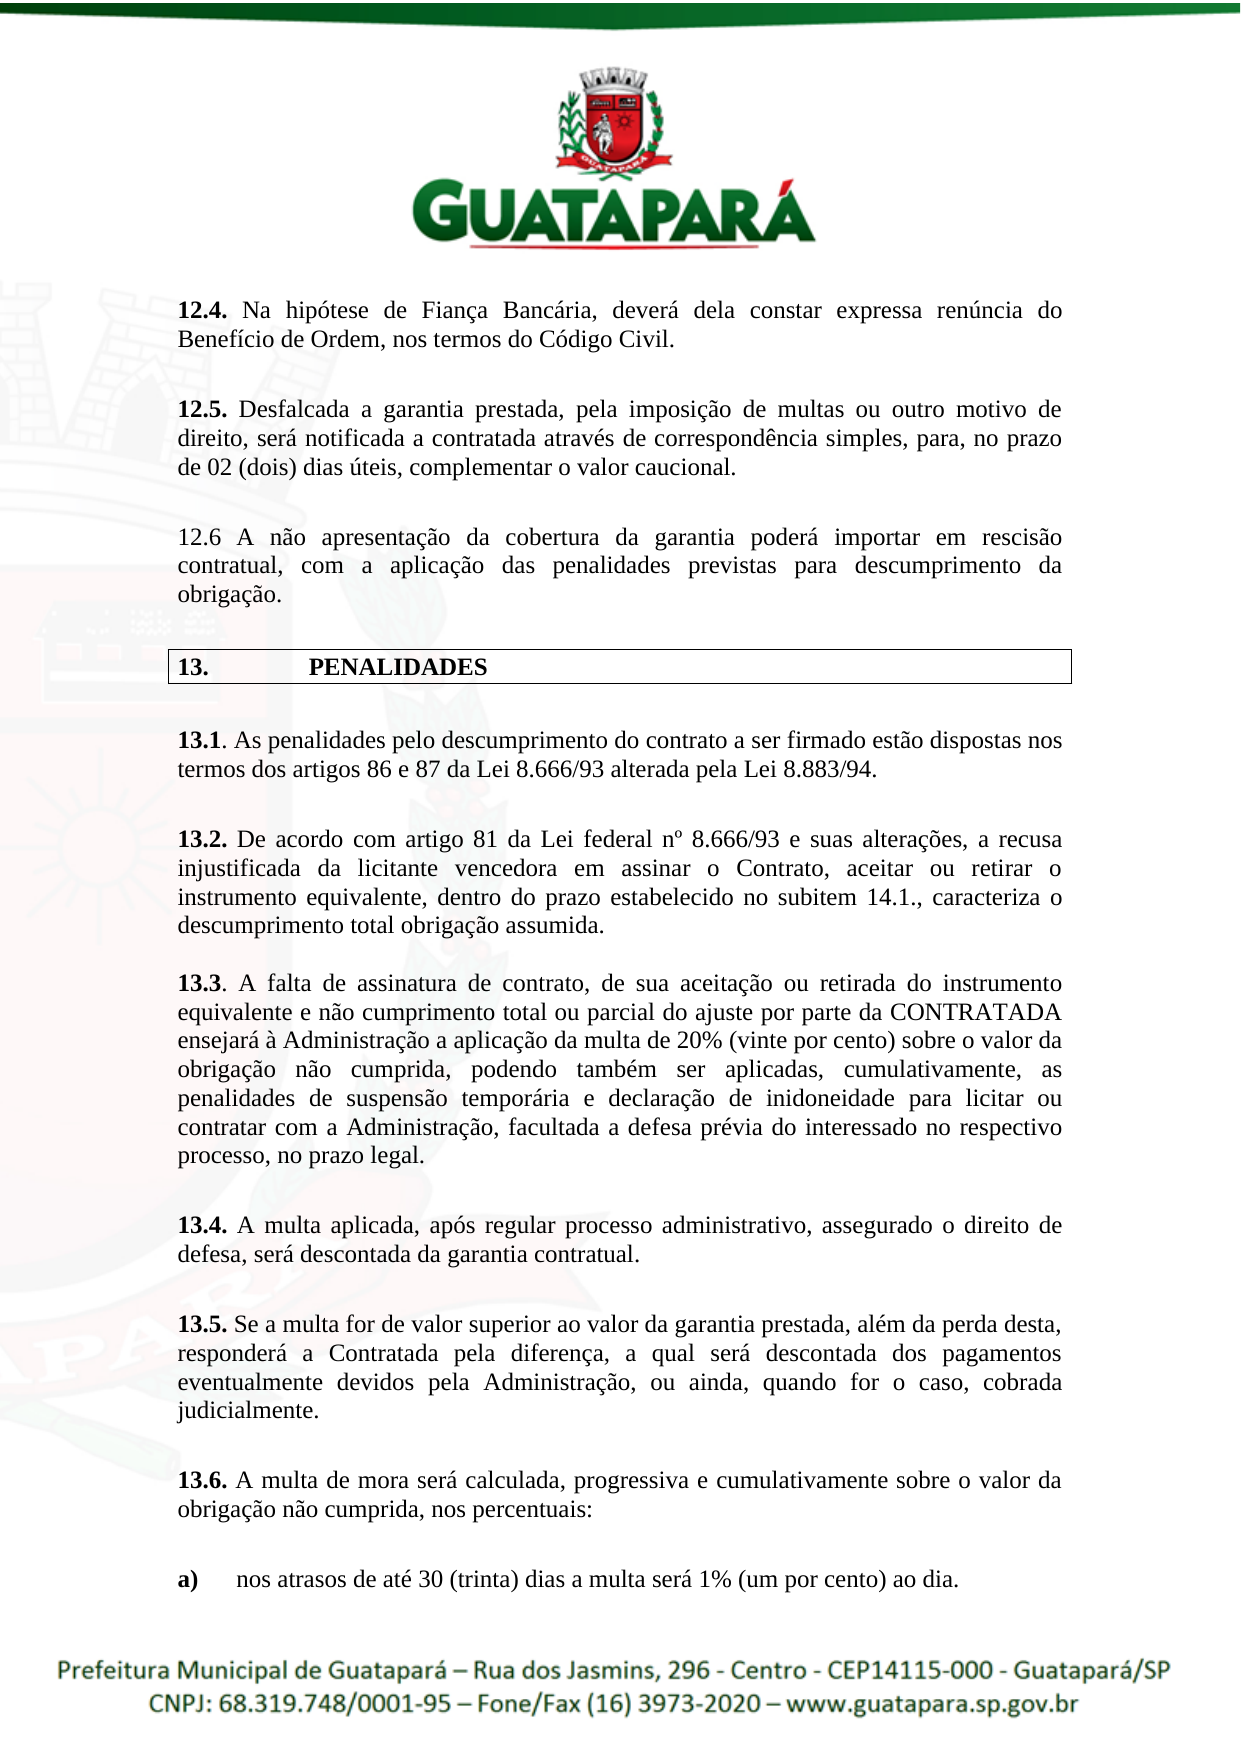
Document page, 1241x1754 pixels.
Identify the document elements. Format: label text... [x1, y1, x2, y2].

text 13.3. A falta de assinatura de contrato, de sua aceitação ou retirada do instrumento equivalente e não cumprimento total ou parcial do ajuste por parte da CONTRATADA ensejará à Administração a aplicação da multa de 20% (vinte por cento) sobre o valor da obrigação não cumprida, podendo também ser aplicadas, cumulativamente, as penalidades de suspensão temporária e declaração de inidoneidade para licitar ou contratar com a Administração, facultada a defesa prévia do interessado no respectivo processo, no prazo legal. [177, 968, 1063, 1169]
text 13.2. De acordo com artigo 81 da Lei federal nº 8.666/93 e suas alterações, a recusa injustificada da licitante vencedora em assinar o Contrato, aceitar ou retirar o instrumento equivalente, dentro do prazo estabelecido no subitem 14.1., caracteriza o descumprimento total obrigação assumida. [177, 824, 1063, 939]
text 12.5. Desfalcada a garantia prestada, pela imposição de multas ou outro motivo de direito, será notificada a contratada através de correspondência simples, para, no prazo de 02 (dois) dias úteis, complementar o valor caucional. [177, 394, 1063, 480]
text 13.6. A multa de mora será calculada, progressiva e cumulativamente sobre o valor da obrigação não cumprida, nos percentuais: [177, 1465, 1063, 1523]
text 12.4. Na hipótese de Fiança Bancária, deverá dela constar expressa renúncia do Benefício de Ordem, nos termos do Código Civil. [177, 295, 1063, 353]
list nos atrasos de até 30 (trinta) dias a multa será 1% (um por cento) ao dia. [177, 1564, 1063, 1593]
picture [0, 3, 1241, 1754]
list A não apresentação da cobertura da garantia poderá importar em rescisão contratual, com a aplicação das penalidades previstas para descumprimento da obrigação. [177, 522, 1063, 608]
list PENALIDADES [169, 650, 1071, 683]
text 13.5. Se a multa for de valor superior ao valor da garantia prestada, além da perda desta, responderá a Contratada pela diferença, a qual será descontada dos pagamentos eventualmente devidos pela Administração, ou ainda, quando for o caso, cobrada judicialmente. [177, 1309, 1063, 1424]
text 13.4. A multa aplicada, após regular processo administrativo, assegurado o direito de defesa, será descontada da garantia contratual. [177, 1210, 1063, 1268]
text 13.1. As penalidades pelo descumprimento do contrato a ser firmado estão dispostas nos termos dos artigos 86 e 87 da Lei 8.666/93 alterada pela Lei 8.883/94. [177, 725, 1063, 783]
